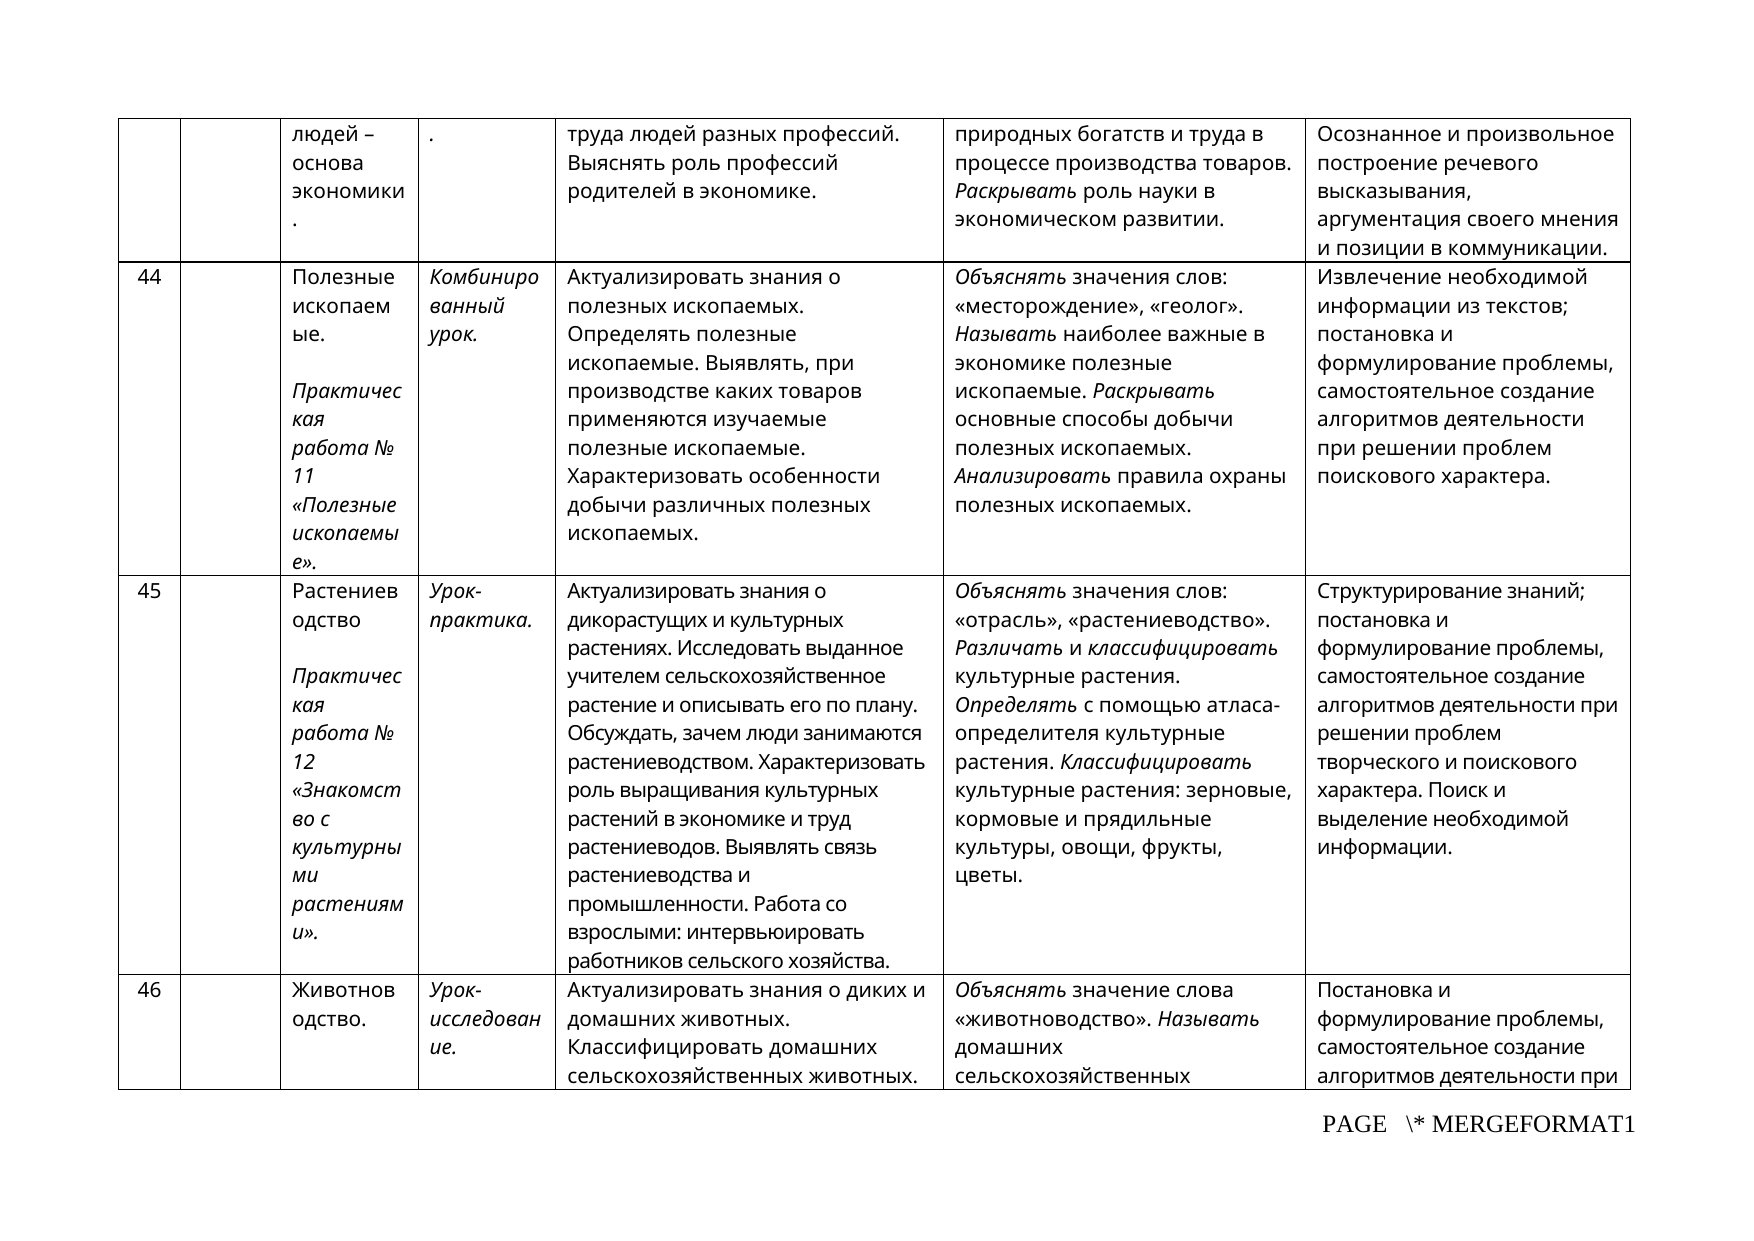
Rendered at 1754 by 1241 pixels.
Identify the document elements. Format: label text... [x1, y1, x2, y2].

table_cell Актуализировать знания о полезных ископаемых. Определять полезные ископаемые. Выявлять, при производстве каких товаров применяются изучаемые полезные ископаемые. Характеризовать особенности добычи различных полезных ископаемых. [556, 263, 943, 575]
table_cell Объяснять значения слов: «месторождение», «геолог». Называть наиболее важные в экономике полезные ископаемые. Раскрывать основные способы добычи полезных ископаемых. Анализировать правила охраны полезных ископаемых. [944, 263, 1305, 575]
table_cell [181, 263, 280, 575]
table_cell Урок-исследование. [419, 975, 555, 1089]
table_cell Комбинированный урок. [419, 263, 555, 575]
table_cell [556, 119, 943, 261]
table_cell Полезные ископаемые. Практическая работа № 11 «Полезные ископаемые». [281, 263, 418, 575]
table_cell Урок-практика. [419, 576, 555, 974]
table_cell Растениеводство Практическая работа № 12 «Знакомство с культурными растениями». [281, 576, 418, 974]
table_cell 45 [119, 576, 180, 974]
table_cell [419, 119, 555, 261]
table_cell [181, 975, 280, 1089]
table_cell [181, 576, 280, 974]
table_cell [944, 975, 1305, 1089]
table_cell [1306, 975, 1630, 1089]
table_cell 43 [119, 119, 180, 261]
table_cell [944, 119, 1305, 261]
table_cell 44 [119, 263, 180, 575]
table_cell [281, 119, 418, 261]
table_cell [181, 119, 280, 261]
table_cell Животноводство. [281, 975, 418, 1089]
table_cell Структурирование знаний; постановка и формулирование проблемы, самостоятельное создание алгоритмов деятельности при решении проблем творческого и поискового характера. Поиск и выделение необходимой информации. [1306, 576, 1630, 974]
table_cell Объяснять значения слов: «отрасль», «растениеводство». Различать и классифицировать культурные растения. Определять с помощью атласа-определителя культурные растения. Классифицировать культурные растения: зерновые, кормовые и прядильные культуры, овощи, фрукты, цветы. [944, 576, 1305, 974]
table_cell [556, 975, 943, 1089]
table_cell 46 [119, 975, 180, 1089]
table_cell Извлечение необходимой информации из текстов; постановка и формулирование проблемы, самостоятельное создание алгоритмов деятельности при решении проблем поискового характера. [1306, 263, 1630, 575]
table_cell Актуализировать знания о дикорастущих и культурных растениях. Исследовать выданное учителем сельскохозяйственное растение и описывать его по плану. Обсуждать, зачем люди занимаются растениеводством. Характеризовать роль выращивания культурных растений в экономике и труд растениеводов. Выявлять связь растениеводства и промышленности. Работа со взрослыми: интервьюировать работников сельского хозяйства. [556, 576, 943, 974]
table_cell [1306, 119, 1630, 261]
